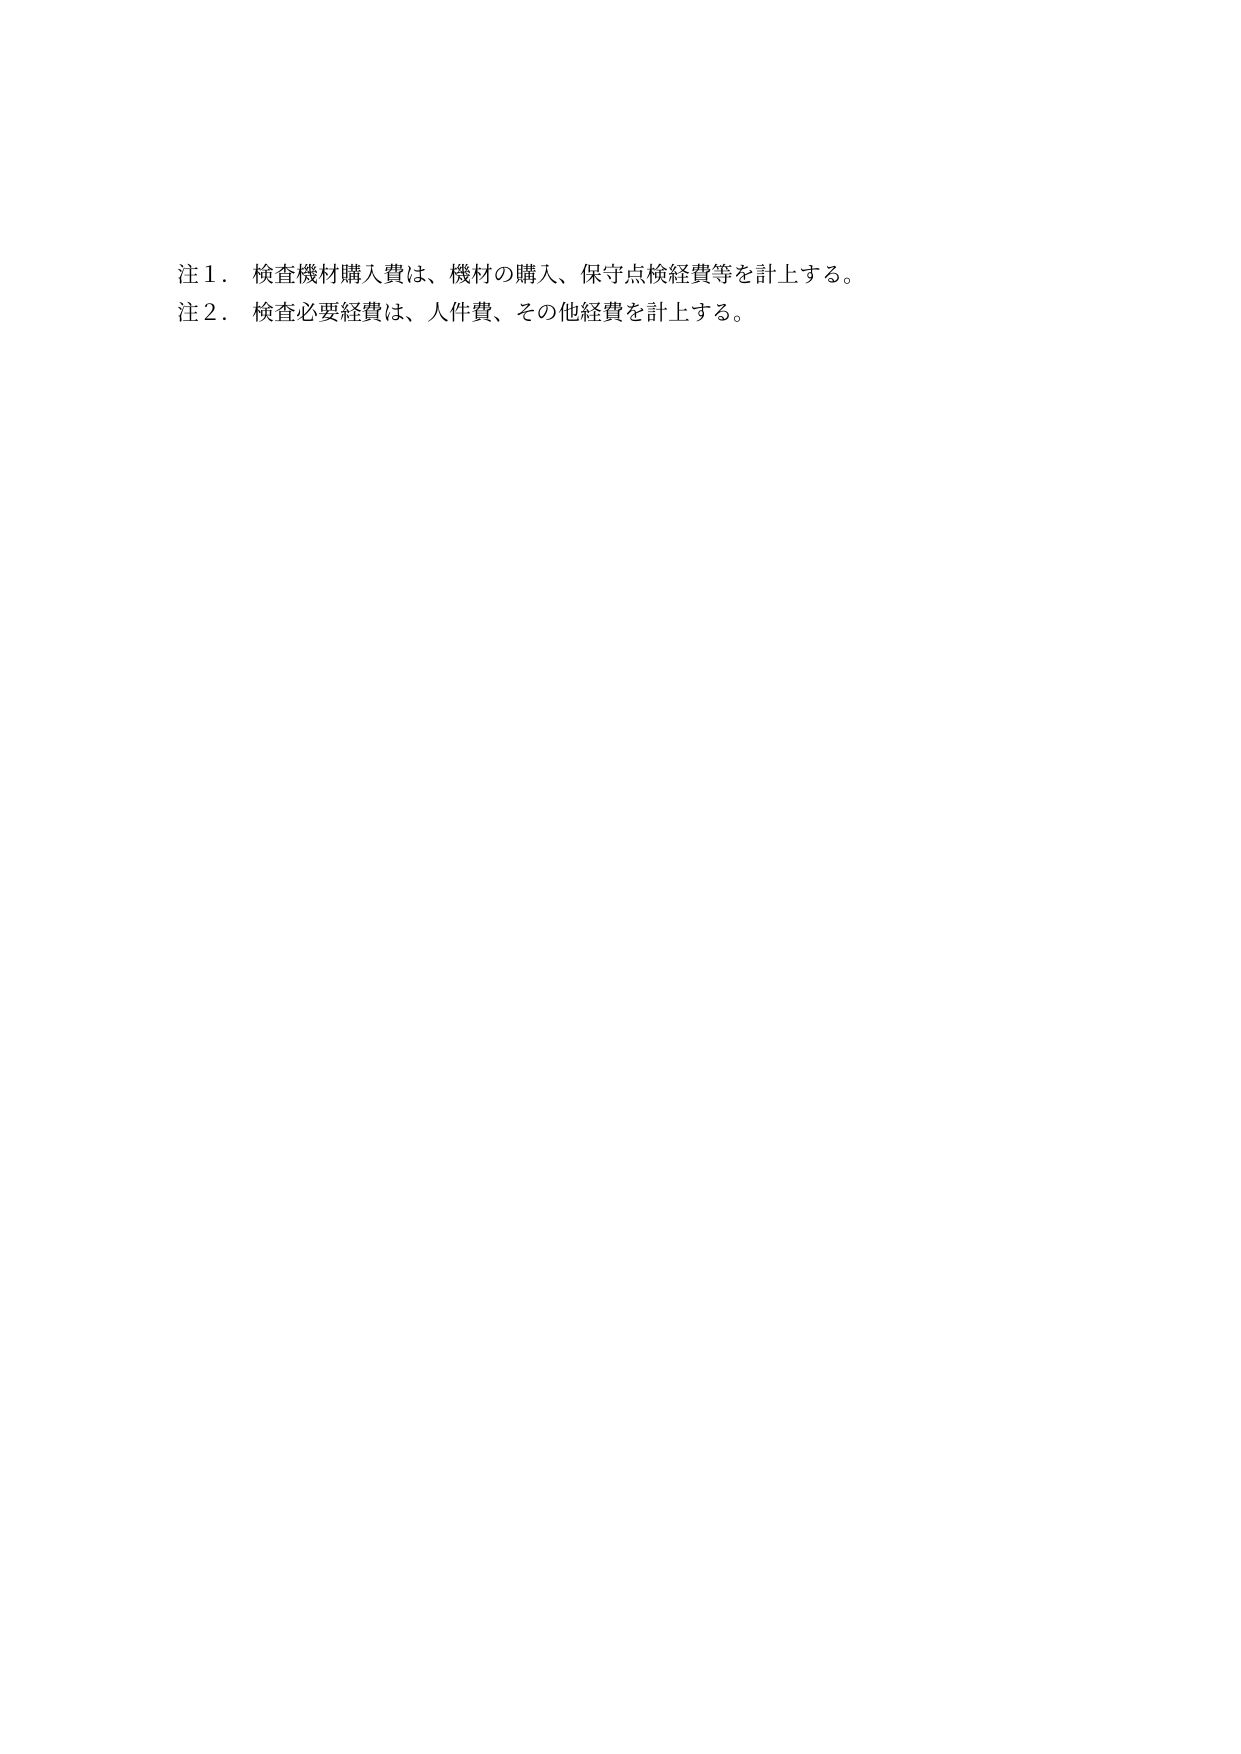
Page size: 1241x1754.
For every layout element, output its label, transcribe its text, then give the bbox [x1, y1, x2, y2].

list 検査必要経費は、人件費、その他経費を計上する。 [177, 292, 1063, 329]
list 検査機材購入費は、機材の購入、保守点検経費等を計上する。 [177, 254, 1063, 292]
